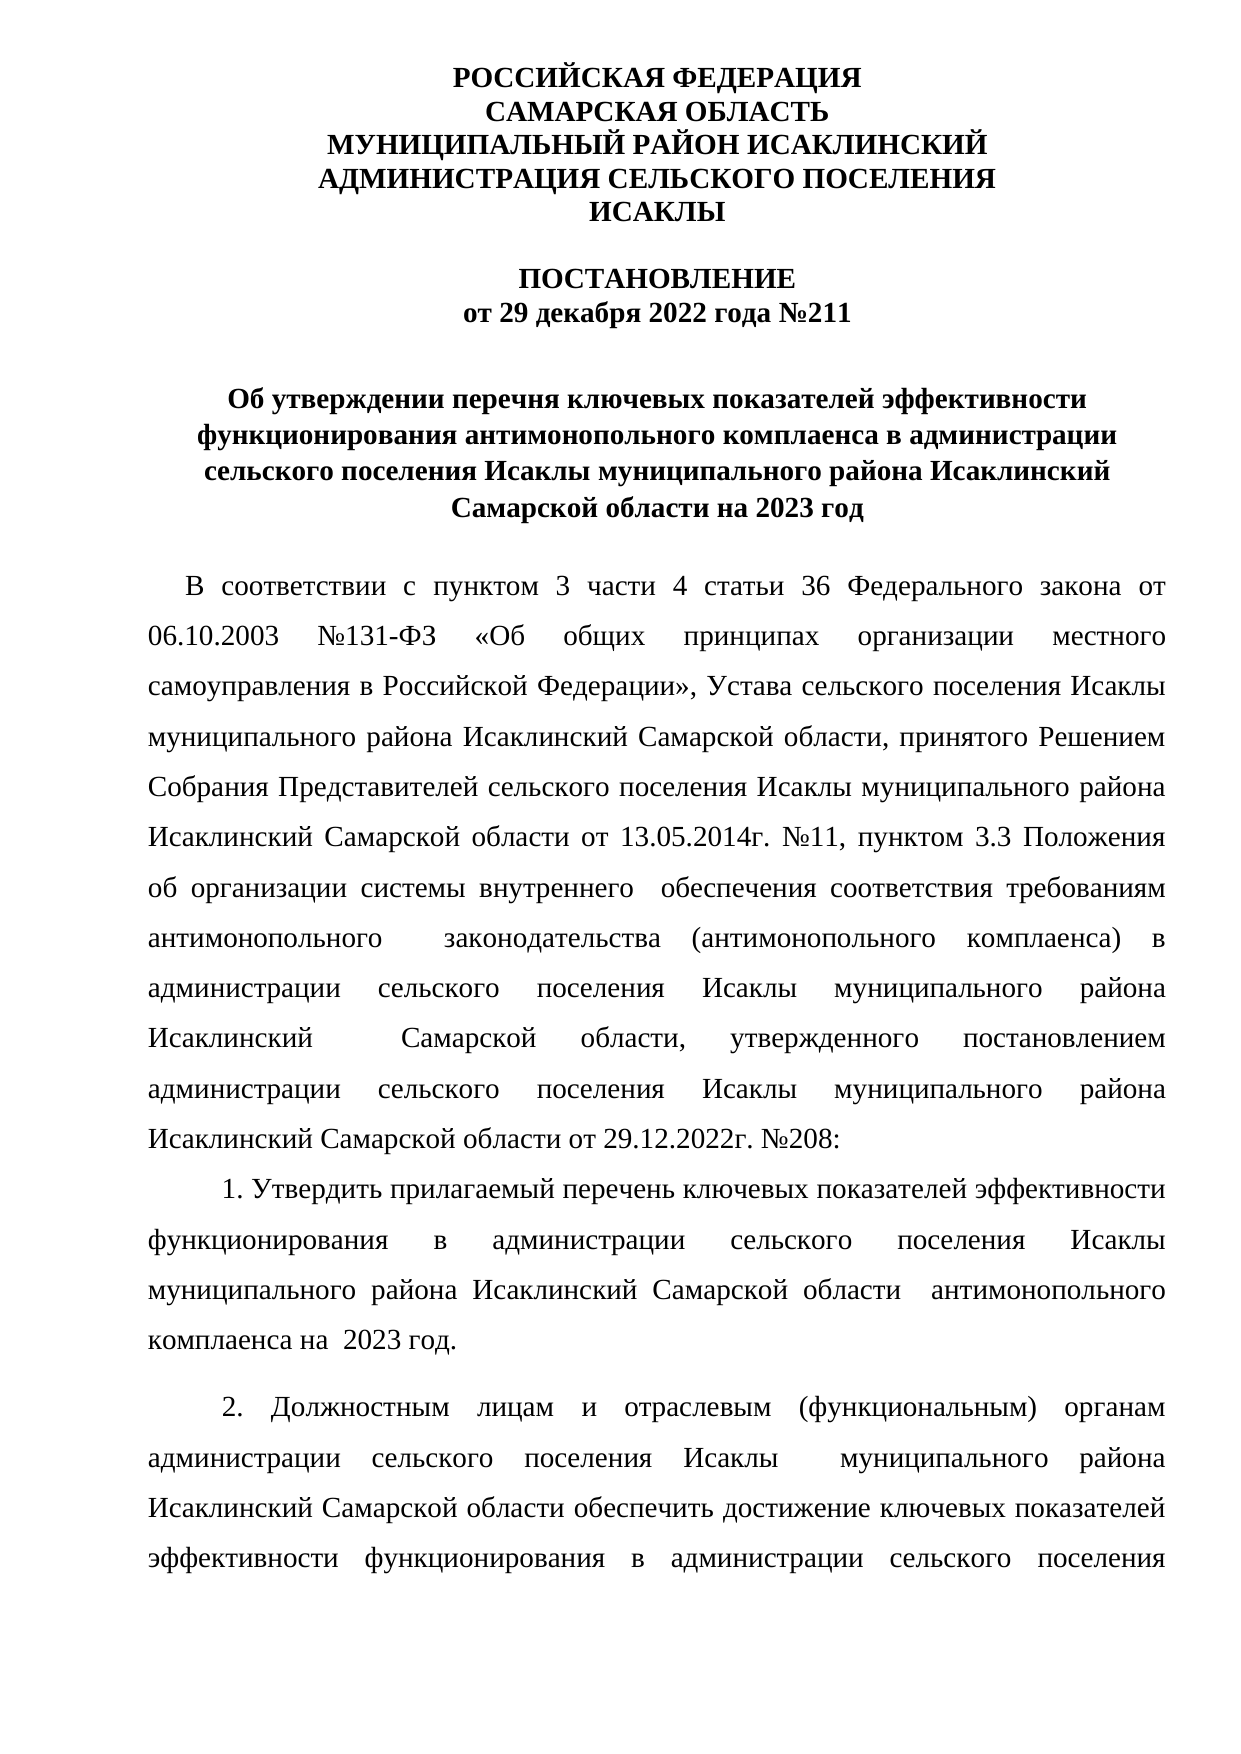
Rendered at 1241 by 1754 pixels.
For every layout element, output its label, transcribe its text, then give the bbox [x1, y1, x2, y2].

text ИСАКЛЫ [148, 194, 1167, 228]
text от 29 декабря 2022 года №211 [148, 295, 1167, 328]
text АДМИНИСТРАЦИЯ СЕЛЬСКОГО ПОСЕЛЕНИЯ [148, 161, 1167, 194]
text Об утверждении перечня ключевых показателей эффективности функционирования антимонопольного комплаенса в администрации сельского поселения Исаклы муниципального района Исаклинский Самарской области на 2023 год [148, 381, 1167, 523]
text 1. Утвердить прилагаемый перечень ключевых показателей эффективности функционирования в администрации сельского поселения Исаклы муниципального района Исаклинский Самарской области антимонопольного комплаенса на 2023 год. [148, 1172, 1167, 1356]
title В соответствии с пунктом 3 части 4 статьи 36 Федерального закона от 06.10.2003 №131-ФЗ «Об общих принципах организации местного самоуправления в Российской Федерации», Устава сельского поселения Исаклы муниципального района Исаклинский Самарской области, принятого Решением Собрания Представителей сельского поселения Исаклы муниципального района Исаклинский Самарской области от 13.05.2014г. №11, пунктом 3.3 Положения об организации системы внутреннего обеспечения соответствия требованиям антимонопольного законодательства (антимонопольного комплаенса) в администрации сельского поселения Исаклы муниципального района Исаклинский Самарской области, утвержденного постановлением администрации сельского поселения Исаклы муниципального района Исаклинский Самарской области от 29.12.2022г. №208: [148, 568, 1167, 1155]
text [148, 1389, 1167, 1574]
text МУНИЦИПАЛЬНЫЙ РАЙОН ИСАКЛИНСКИЙ [148, 127, 1167, 161]
text РОССИЙСКАЯ ФЕДЕРАЦИЯ САМАРСКАЯ ОБЛАСТЬ [148, 60, 1167, 127]
text ПОСТАНОВЛЕНИЕ [148, 261, 1167, 295]
